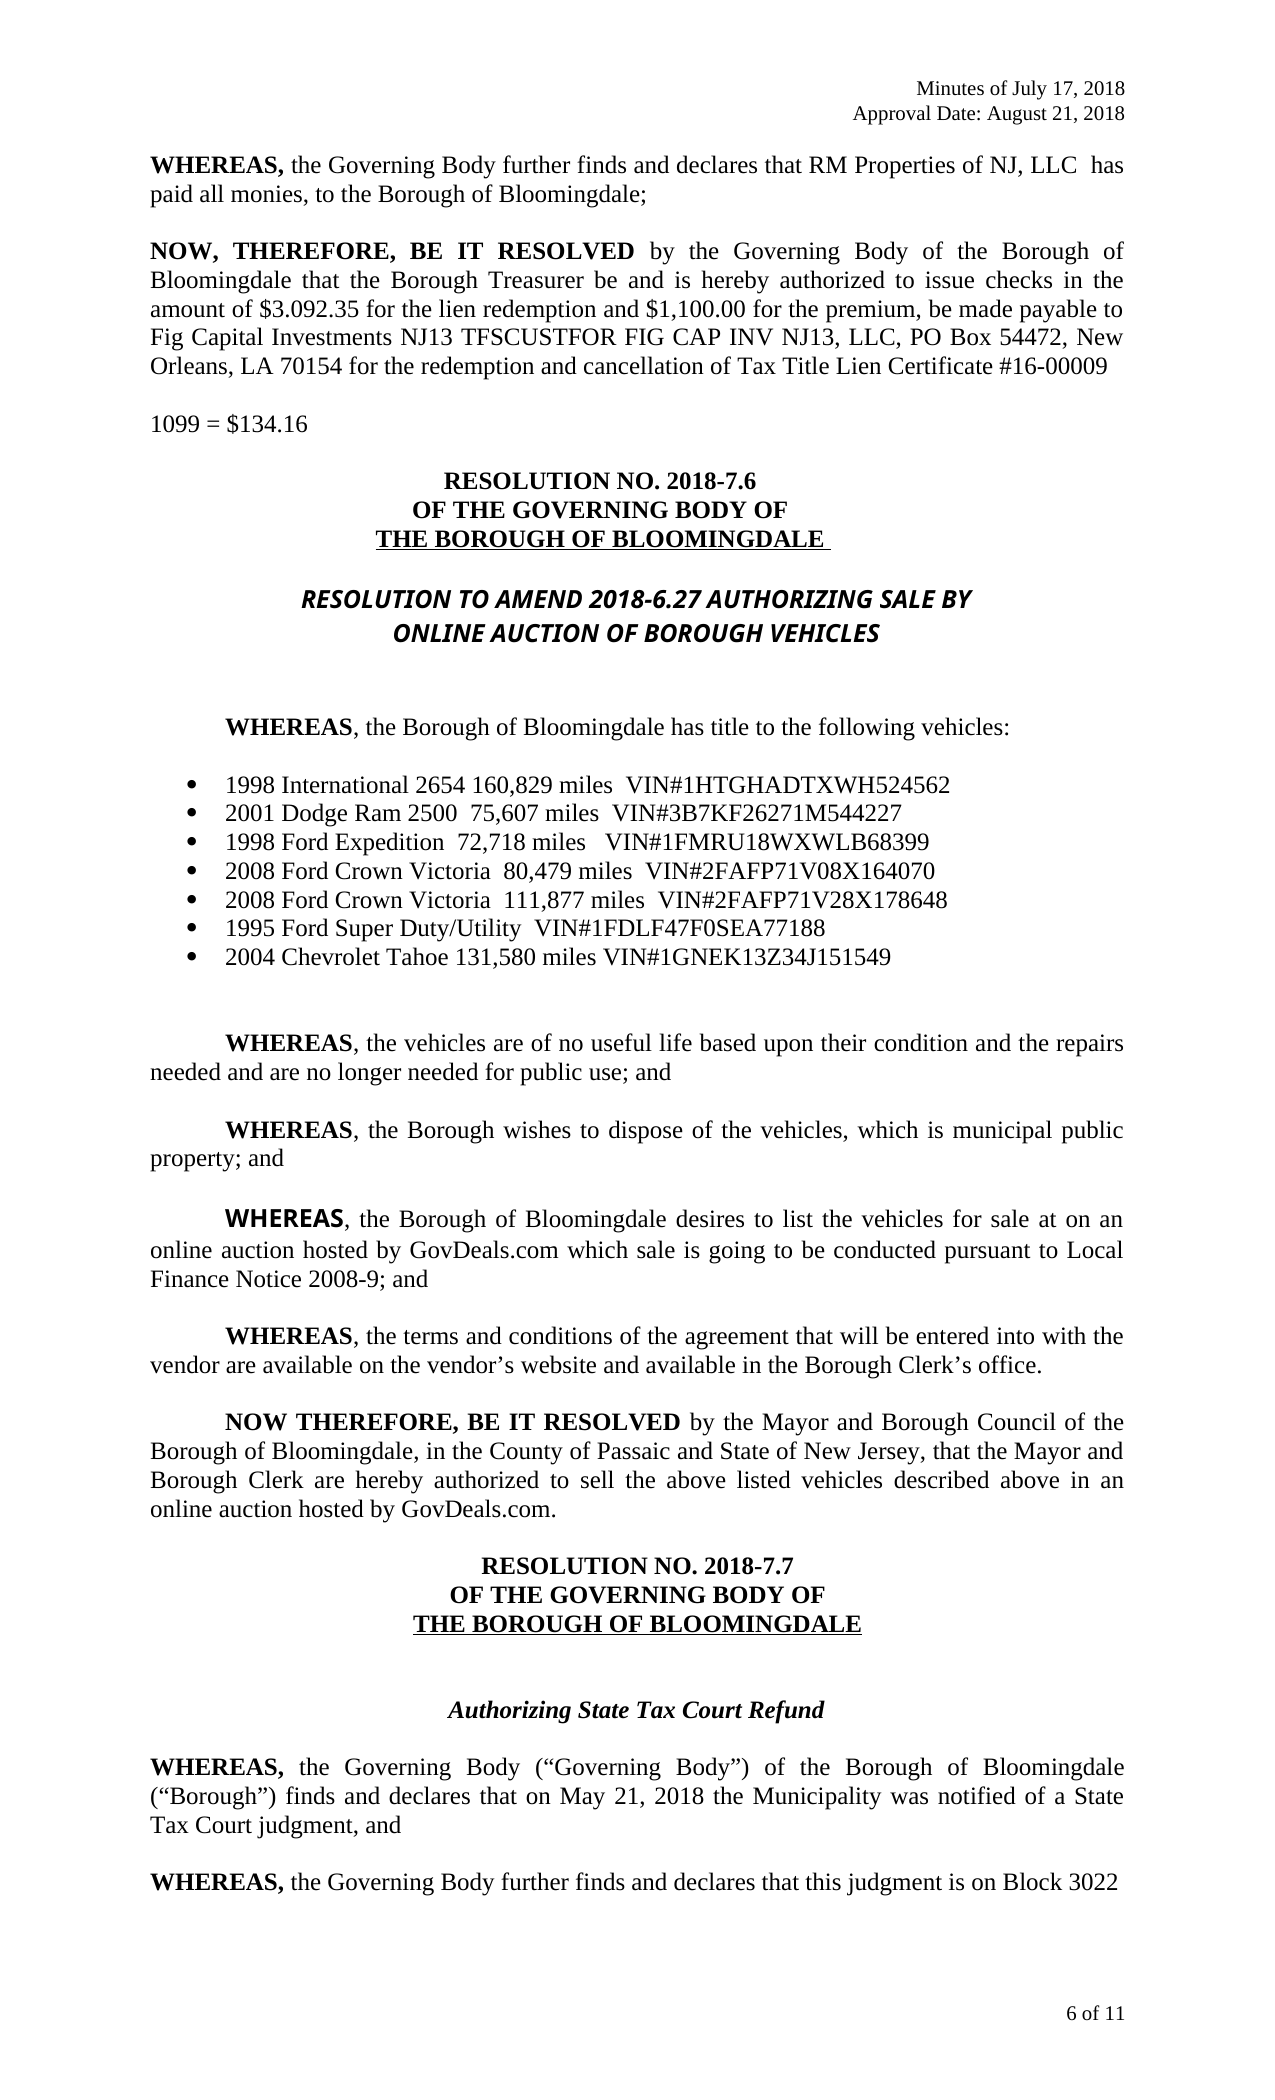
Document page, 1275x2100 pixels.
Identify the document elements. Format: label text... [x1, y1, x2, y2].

text WHEREAS, the Governing Body further finds and declares that this judgment is on Block 3022 [150, 1867, 1125, 1896]
text THE BOROUGH OF BLOOMINGDALE [150, 1609, 1125, 1637]
text NOW, THEREFORE, BE IT RESOLVED by the Governing Body of the Borough of Bloomingdale that the Borough Treasurer be and is hereby authorized to issue checks in the amount of $3.092.35 for the lien redemption and $1,100.00 for the premium, be made payable to Fig Capital Investments NJ13 TFSCUSTFOR FIG CAP INV NJ13, LLC, PO Box 54472, New Orleans, LA 70154 for the redemption and cancellation of Tax Title Lien Certificate #16-00009 [150, 236, 1125, 380]
text WHEREAS, the Governing Body (“Governing Body”) of the Borough of Bloomingdale (“Borough”) finds and declares that on May 21, 2018 the Municipality was notified of a State Tax Court judgment, and [150, 1752, 1125, 1839]
text RESOLUTION TO AMEND 2018-6.27 authorizing sale BY ONLINE AUCTION of borough vehicleS [300, 581, 975, 649]
text RESOLUTION NO. 2018-7.6 [150, 466, 1050, 495]
text WHEREAS, the vehicles are of no useful life based upon their condition and the repairs needed and are no longer needed for public use; and [150, 1028, 1125, 1086]
text RESOLUTION NO. 2018-7.7 [150, 1551, 1125, 1580]
text Whereas, the Borough of Bloomingdale desires to list the vehicles for sale at on an online auction hosted by GovDeals.com which sale is going to be conducted pursuant to Local Finance Notice 2008-9; and [150, 1201, 1125, 1292]
text WHEREAS, the Borough of Bloomingdale has title to the following vehicles: [150, 712, 1125, 741]
text WHEREAS, the Borough wishes to dispose of the vehicles, which is municipal public property; and [150, 1115, 1125, 1172]
list 2004 Chevrolet Tahoe 131,580 miles VIN#1GNEK13Z34J151549 [187, 942, 1125, 971]
text WHEREAS, the Governing Body further finds and declares that RM Properties of NJ, LLC has paid all monies, to the Borough of Bloomingdale; [150, 150, 1125, 207]
text THE BOROUGH OF BLOOMINGDALE [150, 524, 1050, 552]
list 2001 Dodge Ram 2500 75,607 miles VIN#3B7KF26271M544227 [187, 798, 1125, 827]
list 1995 Ford Super Duty/Utility VIN#1FDLF47F0SEA77188 [187, 913, 1125, 942]
list 2008 Ford Crown Victoria 111,877 miles VIN#2FAFP71V28X178648 [187, 885, 1125, 913]
list 1998 International 2654 160,829 miles VIN#1HTGHADTXWH524562 [187, 770, 1125, 798]
text 1099 = $134.16 [150, 409, 1125, 437]
list 1998 Ford Expedition 72,718 miles VIN#1FMRU18WXWLB68399 [187, 827, 1125, 856]
text OF THE GOVERNING BODY OF [150, 1580, 1125, 1609]
list 2008 Ford Crown Victoria 80,479 miles VIN#2FAFP71V08X164070 [187, 856, 1125, 885]
text Authorizing State Tax Court Refund [150, 1695, 1125, 1724]
text WHEREAS, the terms and conditions of the agreement that will be entered into with the vendor are available on the vendor’s website and available in the Borough Clerk’s office. [150, 1321, 1125, 1379]
text NOW THEREFORE, BE IT RESOLVED by the Mayor and Borough Council of the Borough of Bloomingdale, in the County of Passaic and State of New Jersey, that the Mayor and Borough Clerk are hereby authorized to sell the above listed vehicles described above in an online auction hosted by GovDeals.com. [150, 1407, 1125, 1522]
text OF THE GOVERNING BODY OF [150, 495, 1050, 524]
